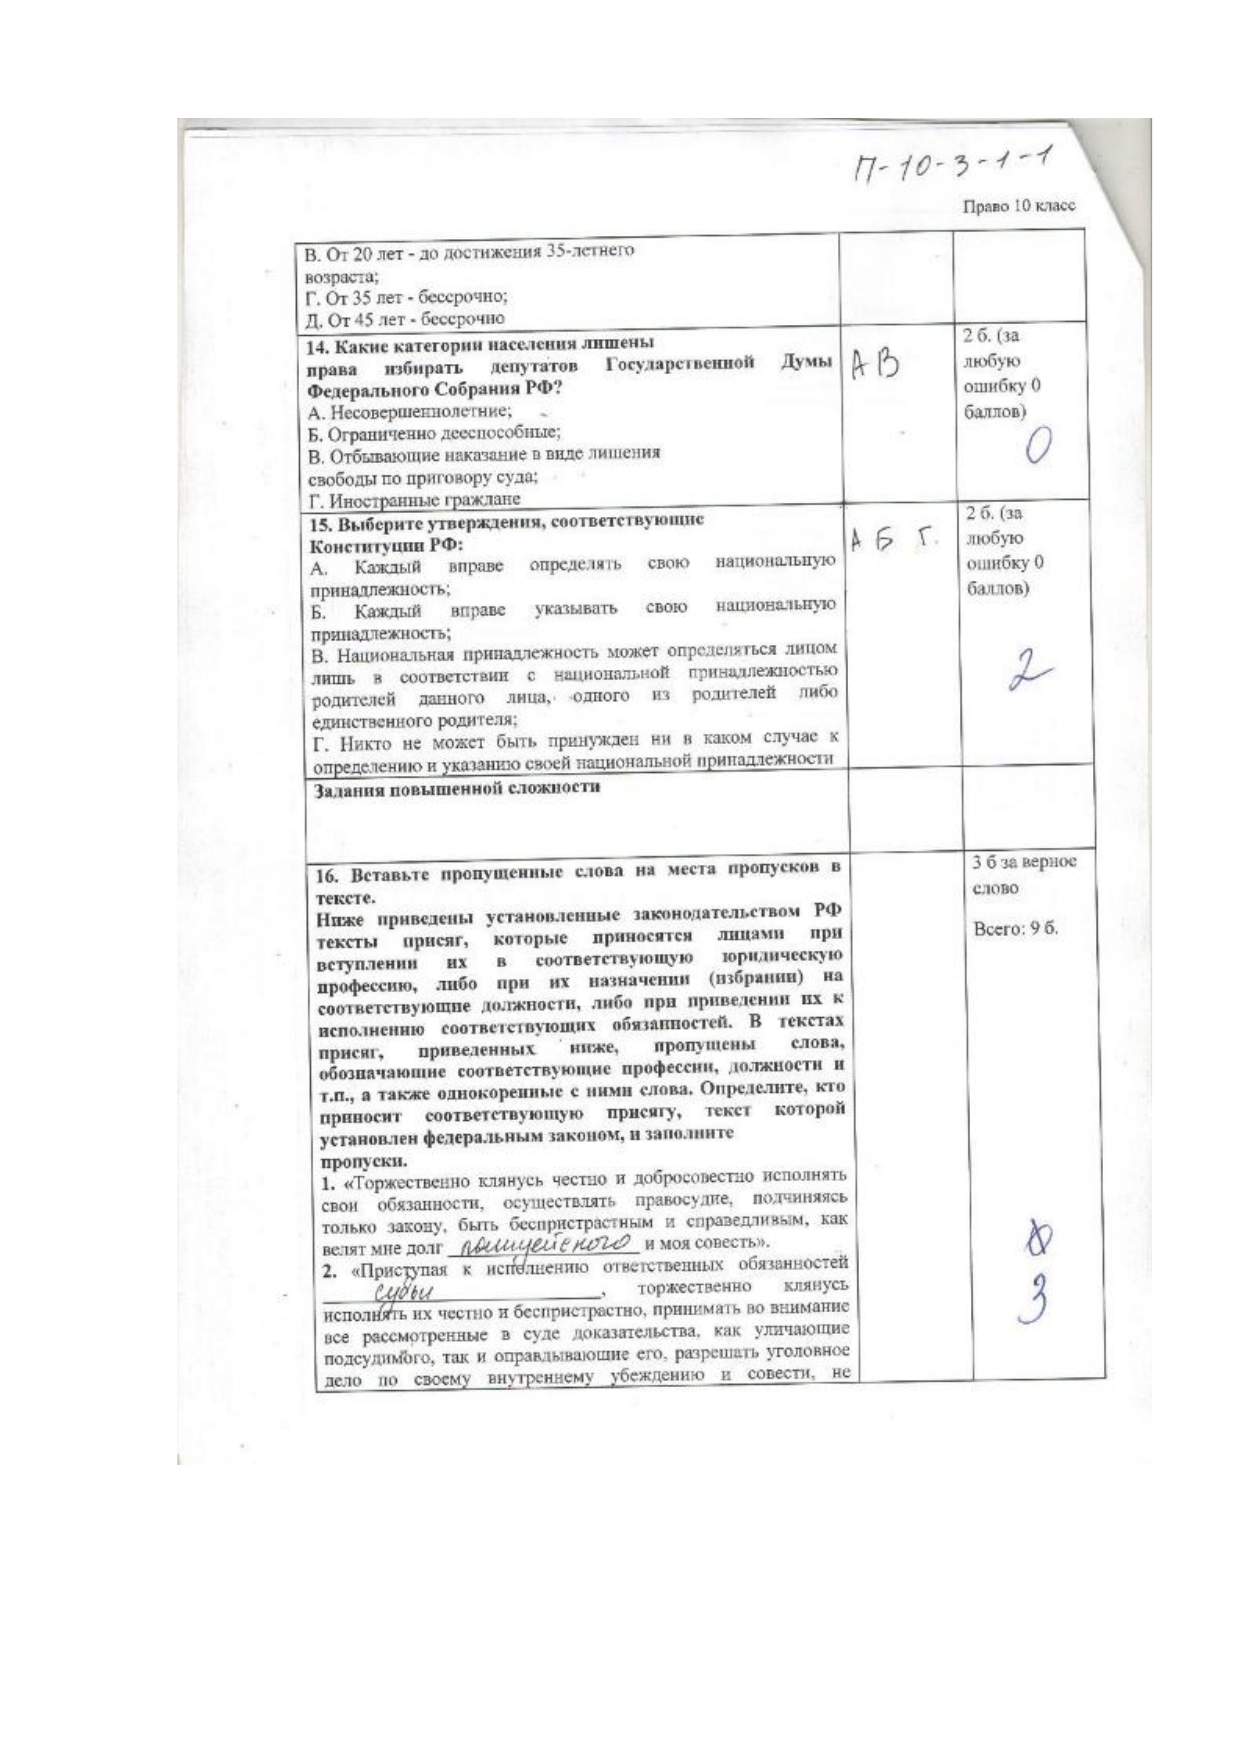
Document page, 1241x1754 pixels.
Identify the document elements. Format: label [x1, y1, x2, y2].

picture [177, 118, 1153, 1465]
